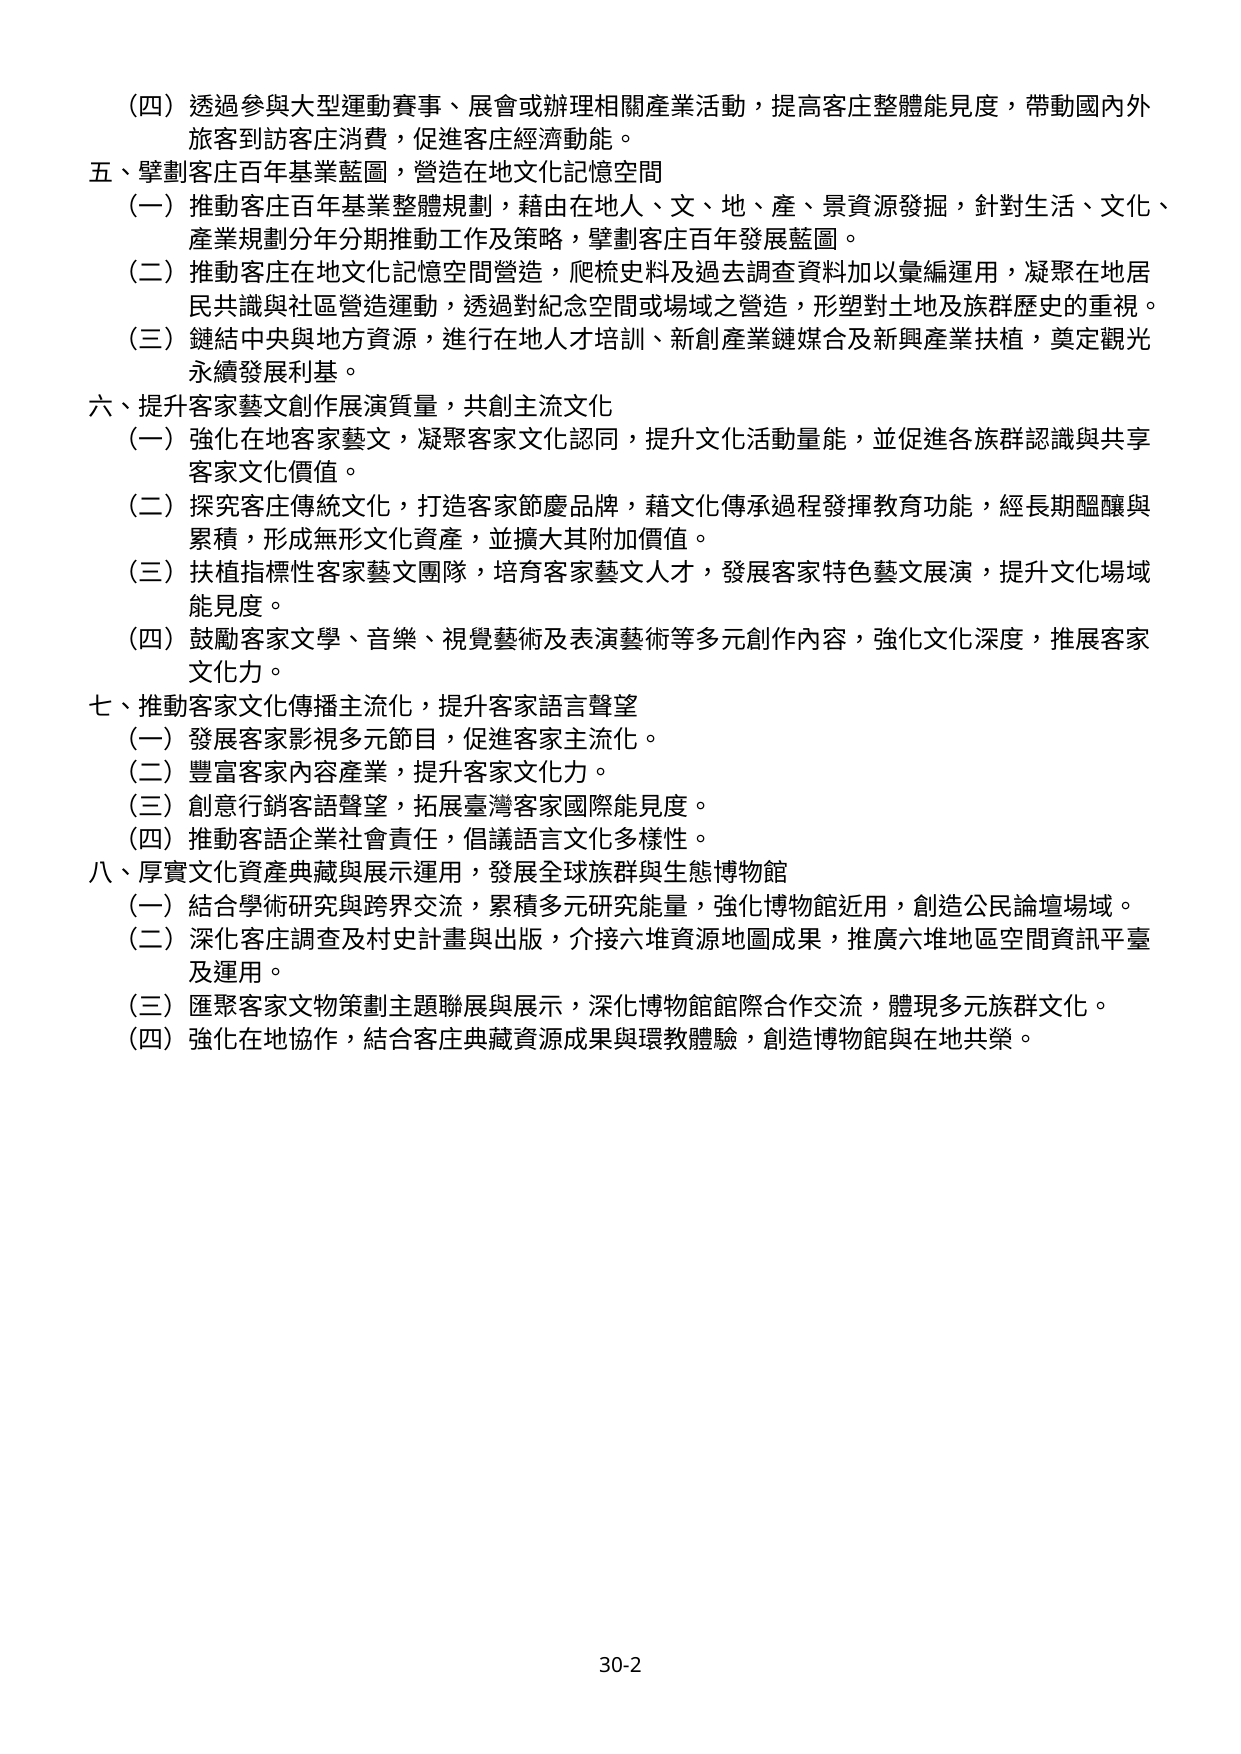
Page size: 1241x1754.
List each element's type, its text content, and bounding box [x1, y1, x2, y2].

text 五、擘劃客庄百年基業藍圖，營造在地文化記憶空間 [88, 155, 1152, 188]
text （一）發展客家影視多元節目，促進客家主流化。 [113, 722, 1152, 755]
text （四）鼓勵客家文學、音樂、視覺藝術及表演藝術等多元創作內容，強化文化深度，推展客家文化力。 [113, 622, 1152, 688]
text （一）強化在地客家藝文，凝聚客家文化認同，提升文化活動量能，並促進各族群認識與共享客家文化價值。 [113, 422, 1152, 488]
text （二）深化客庄調查及村史計畫與出版，介接六堆資源地圖成果，推廣六堆地區空間資訊平臺及運用。 [113, 922, 1152, 988]
text （二）探究客庄傳統文化，打造客家節慶品牌，藉文化傳承過程發揮教育功能，經長期醞釀與累積，形成無形文化資產，並擴大其附加價值。 [113, 488, 1152, 555]
text 八、厚實文化資產典藏與展示運用，發展全球族群與生態博物館 [88, 855, 1152, 888]
text （一）結合學術研究與跨界交流，累積多元研究能量，強化博物館近用，創造公民論壇場域。 [113, 888, 1152, 922]
text （三）匯聚客家文物策劃主題聯展與展示，深化博物館館際合作交流，體現多元族群文化。 [113, 988, 1152, 1022]
text （三）創意行銷客語聲望，拓展臺灣客家國際能見度。 [113, 788, 1152, 822]
text （二）豐富客家內容產業，提升客家文化力。 [113, 755, 1152, 788]
text （二）推動客庄在地文化記憶空間營造，爬梳史料及過去調查資料加以彙編運用，凝聚在地居民共識與社區營造運動，透過對紀念空間或場域之營造，形塑對土地及族群歷史的重視。 [113, 255, 1152, 322]
text （三）扶植指標性客家藝文團隊，培育客家藝文人才，發展客家特色藝文展演，提升文化場域能見度。 [113, 555, 1152, 622]
text （四）推動客語企業社會責任，倡議語言文化多樣性。 [113, 822, 1152, 855]
text 七、推動客家文化傳播主流化，提升客家語言聲望 [88, 688, 1152, 722]
text （一）推動客庄百年基業整體規劃，藉由在地人、文、地、產、景資源發掘，針對生活、文化、產業規劃分年分期推動工作及策略，擘劃客庄百年發展藍圖。 [113, 188, 1152, 255]
text 六、提升客家藝文創作展演質量，共創主流文化 [88, 388, 1152, 422]
text （四）透過參與大型運動賽事、展會或辦理相關產業活動，提高客庄整體能見度，帶動國內外旅客到訪客庄消費，促進客庄經濟動能。 [113, 88, 1152, 155]
text （三）鏈結中央與地方資源，進行在地人才培訓、新創產業鏈媒合及新興產業扶植，奠定觀光永續發展利基。 [113, 322, 1152, 388]
text （四）強化在地協作，結合客庄典藏資源成果與環教體驗，創造博物館與在地共榮。 [113, 1022, 1152, 1055]
